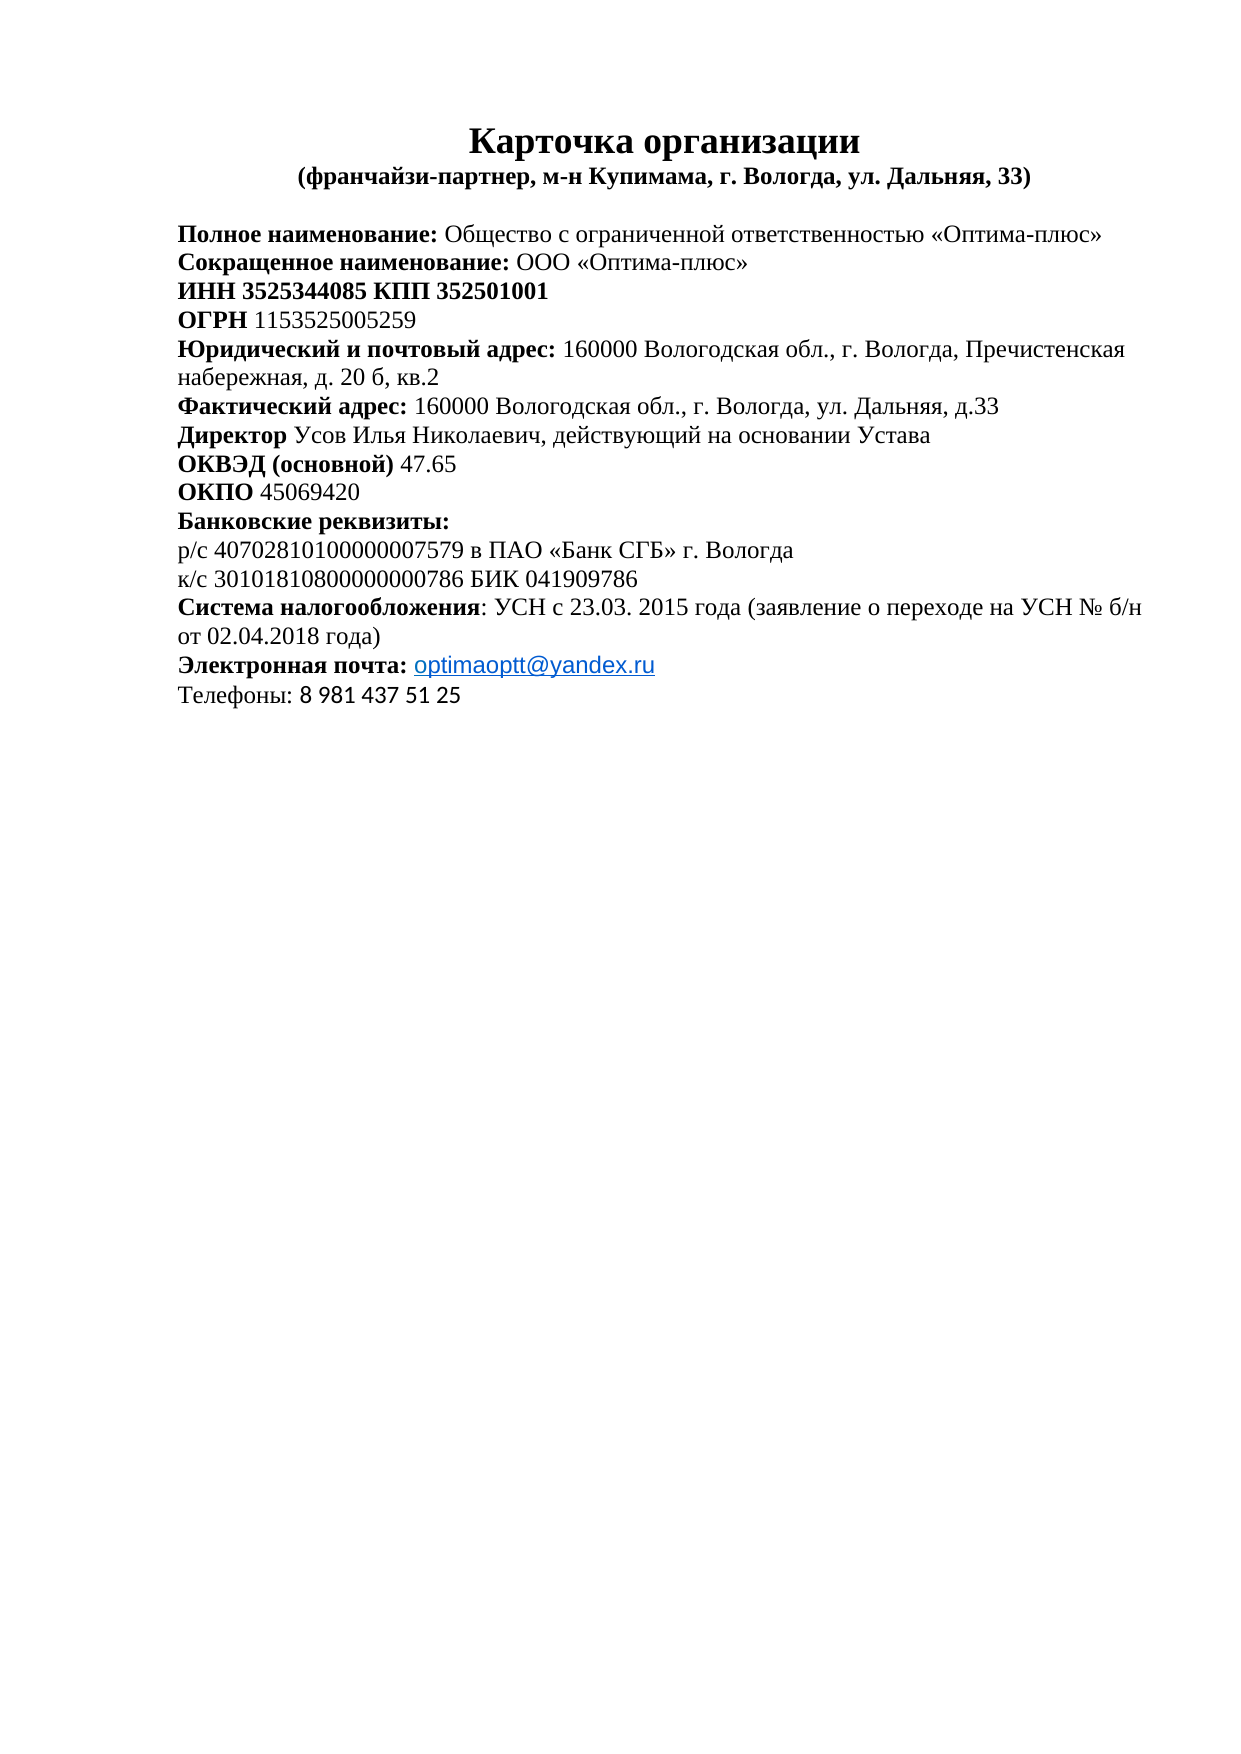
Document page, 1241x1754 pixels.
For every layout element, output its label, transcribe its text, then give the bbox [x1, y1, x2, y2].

text р/с 40702810100000007579 в ПАО «Банк СГБ» г. Вологда [177, 535, 1152, 564]
text ОКВЭД (основной) 47.65 [177, 449, 1152, 477]
text ОГРН 1153525005259 [177, 305, 1152, 334]
text Полное наименование: Общество с ограниченной ответственностью «Оптима-плюс» [177, 219, 1152, 247]
text Директор Усов Илья Николаевич, действующий на основании Устава [177, 420, 1152, 449]
text к/с 30101810800000000786 БИК 041909786 [177, 564, 1152, 592]
text Сокращенное наименование: ООО «Оптима-плюс» [177, 247, 1152, 276]
text (франчайзи-партнер, м-н Купимама, г. Вологда, ул. Дальняя, 33) [177, 161, 1152, 190]
text Система налогообложения: УСН с 23.03. 2015 года (заявление о переходе на УСН № б/н от 02.04.2018 года) [177, 592, 1152, 650]
text Карточка организации [177, 118, 1152, 161]
text Фактический адрес: 160000 Вологодская обл., г. Вологда, ул. Дальняя, д.33 [177, 391, 1152, 420]
text Телефоны: 8 981 437 51 25 [177, 679, 1152, 709]
text ОКПО 45069420 [177, 477, 1152, 506]
text Электронная почта: optimaoptt@yandex.ru [177, 650, 1152, 679]
text Банковские реквизиты: [177, 506, 1152, 535]
text Юридический и почтовый адрес: 160000 Вологодская обл., г. Вологда, Пречистенская набережная, д. 20 б, кв.2 [177, 334, 1152, 391]
text ИНН 3525344085 КПП 352501001 [177, 276, 1152, 305]
